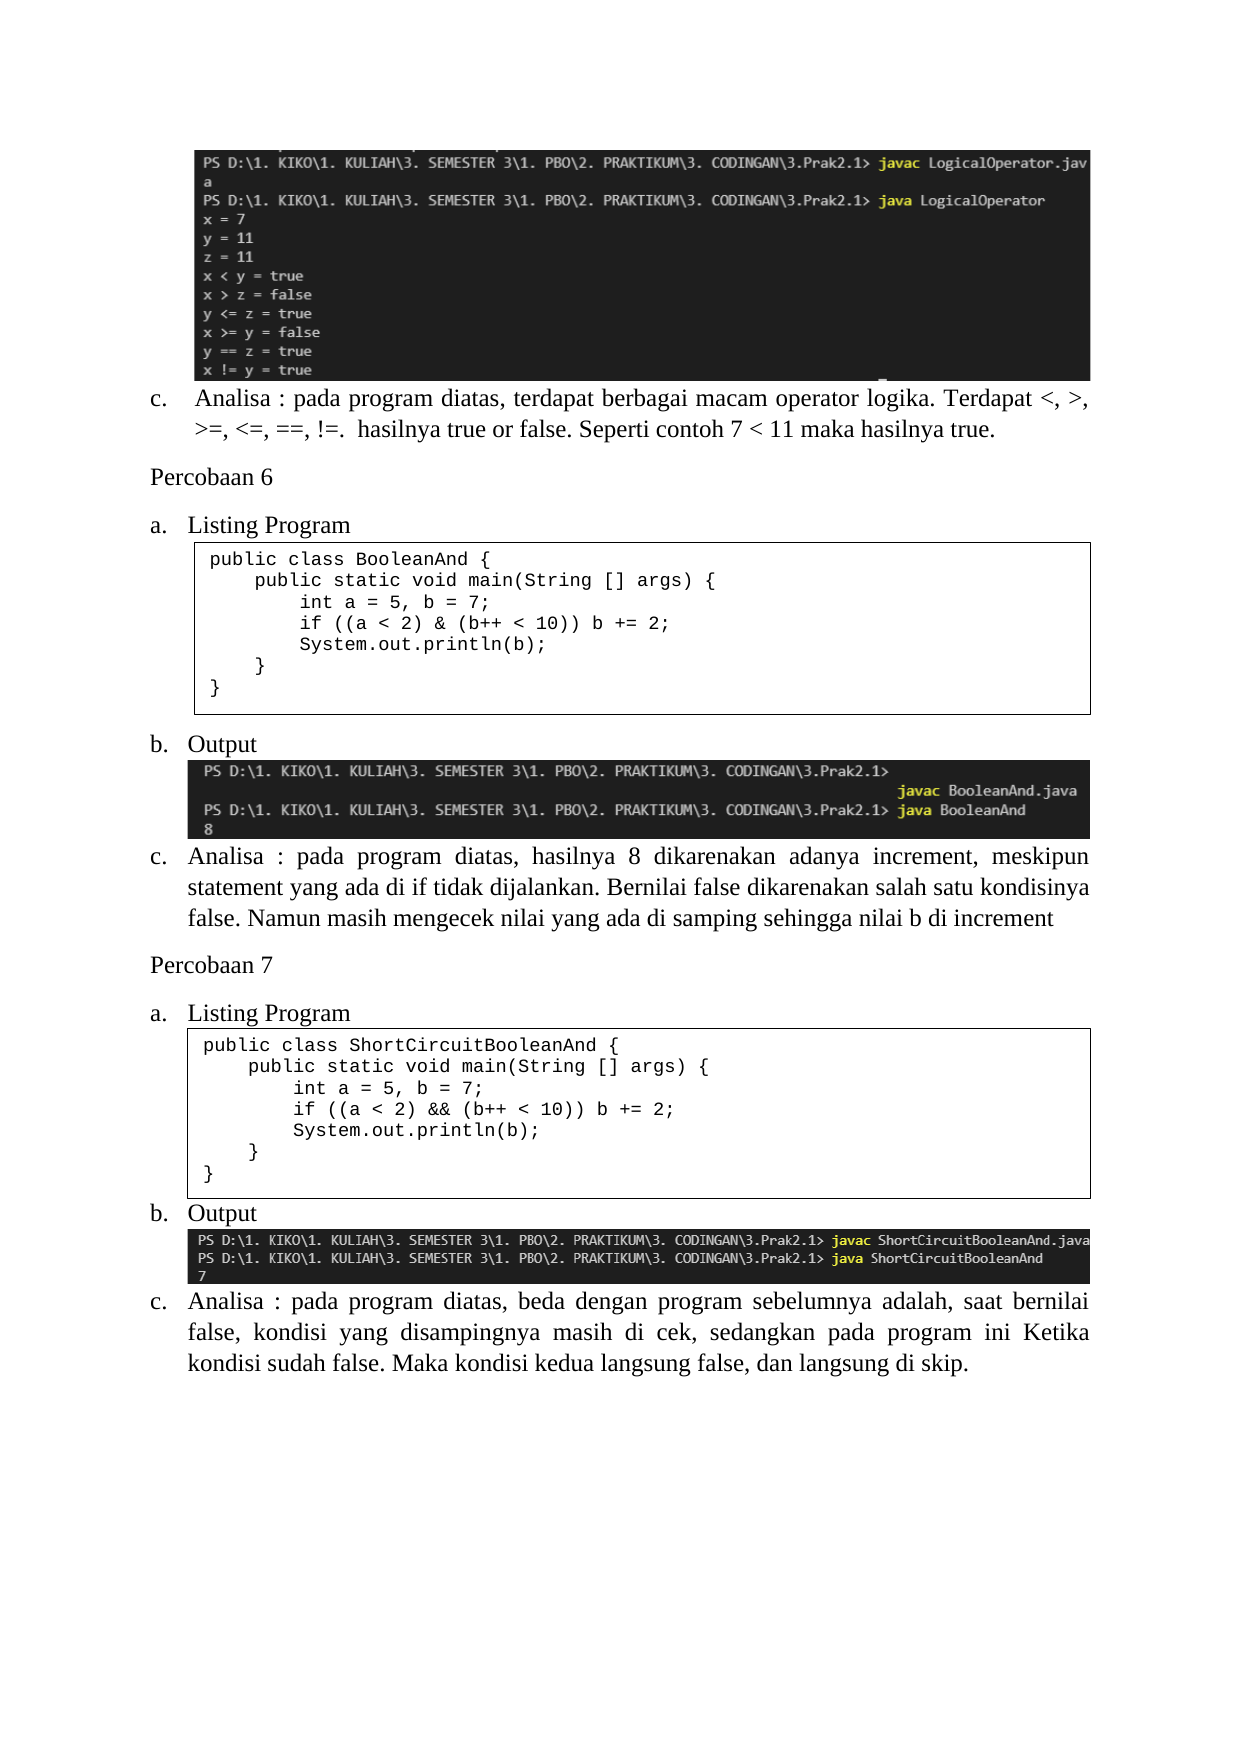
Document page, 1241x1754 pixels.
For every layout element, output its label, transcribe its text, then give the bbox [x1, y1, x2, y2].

list Listing Program [150, 998, 1090, 1027]
list Analisa : pada program diatas, terdapat berbagai macam operator logika. Terdapat <, >, >=, <=, ==, !=. hasilnya true or false. Seperti contoh 7 < 11 maka hasilnya true. [150, 383, 1090, 443]
picture [187, 1229, 1090, 1284]
list Listing Program [150, 510, 1090, 538]
picture [194, 150, 1091, 381]
list Output [150, 1198, 1090, 1227]
list Output [150, 729, 1090, 758]
picture [187, 760, 1090, 839]
text Percobaan 6 [150, 462, 1090, 491]
list Analisa : pada program diatas, hasilnya 8 dikarenakan adanya increment, meskipun statement yang ada di if tidak dijalankan. Bernilai false dikarenakan salah satu kondisinya false. Namun masih mengecek nilai yang ada di samping sehingga nilai b di increment [150, 841, 1090, 932]
list Analisa : pada program diatas, beda dengan program sebelumnya adalah, saat bernilai false, kondisi yang disampingnya masih di cek, sedangkan pada program ini Ketika kondisi sudah false. Maka kondisi kedua langsung false, dan langsung di skip. [150, 1286, 1090, 1377]
text Percobaan 7 [150, 951, 1090, 979]
